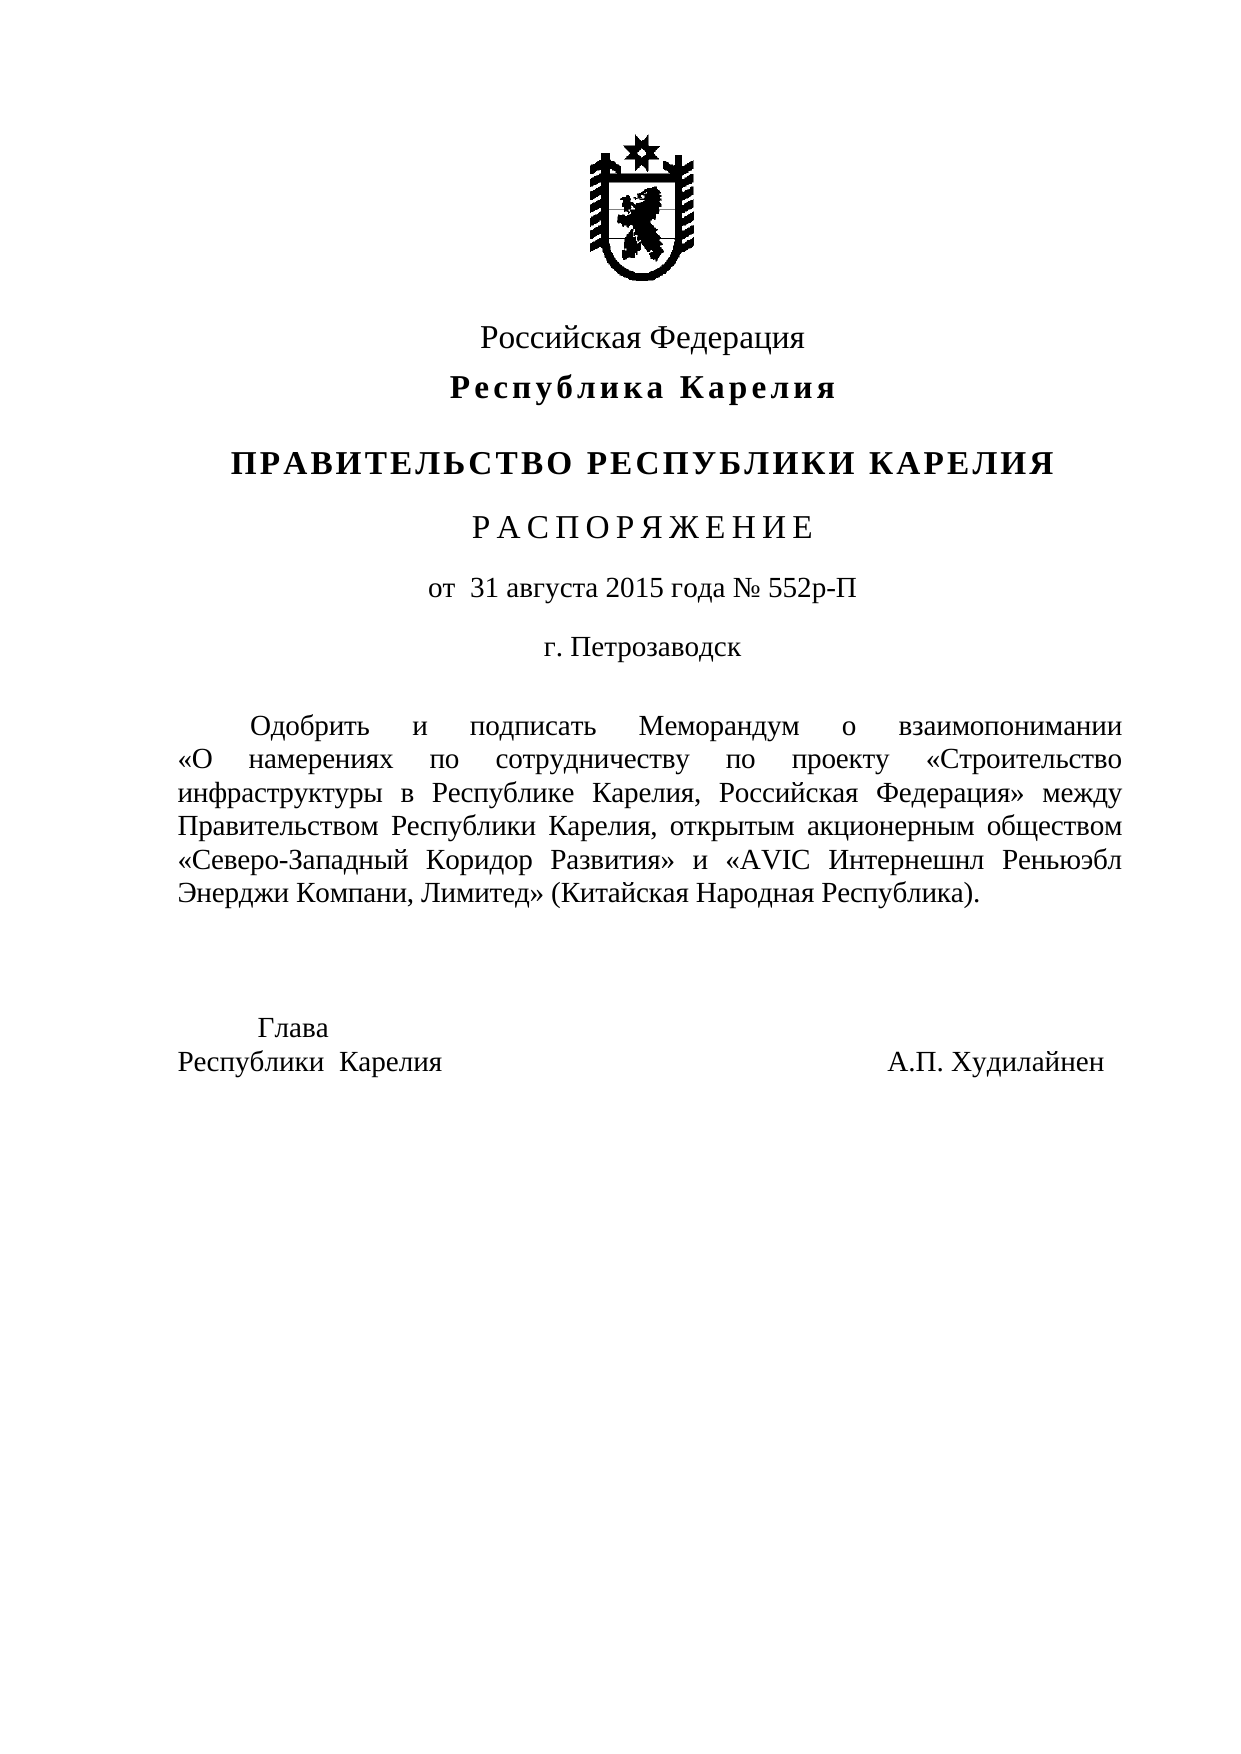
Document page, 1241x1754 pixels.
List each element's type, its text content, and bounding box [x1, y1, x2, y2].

subtitle ПРАВИТЕЛЬСТВО РЕСПУБЛИКИ КАРЕЛИЯ [177, 443, 1107, 482]
text Глава [177, 1010, 1107, 1044]
text Одобрить и подписать Меморандум о взаимопонимании «О намерениях по сотрудничеству по проекту «Строительство инфраструктуры в Республике Карелия, Российская Федерация» между Правительством Республики Карелия, открытым акционерным обществом «Северо-Западный Коридор Развития» и «АVIC Интернешнл Реньюэбл Энерджи Компани, Лимитед» (Китайская Народная Республика). [177, 708, 1122, 909]
text г. Петрозаводск [177, 629, 1107, 662]
subtitle РАСПОРЯЖЕНИЕ [177, 507, 1107, 545]
subtitle Республика Карелия [177, 368, 1107, 406]
text от 31 августа 2015 года № 552р-П [177, 570, 1107, 604]
picture [571, 121, 713, 305]
subtitle Российская Федерация [177, 317, 1107, 355]
text Республики Карелия А.П. Худилайнен [177, 1044, 1107, 1077]
